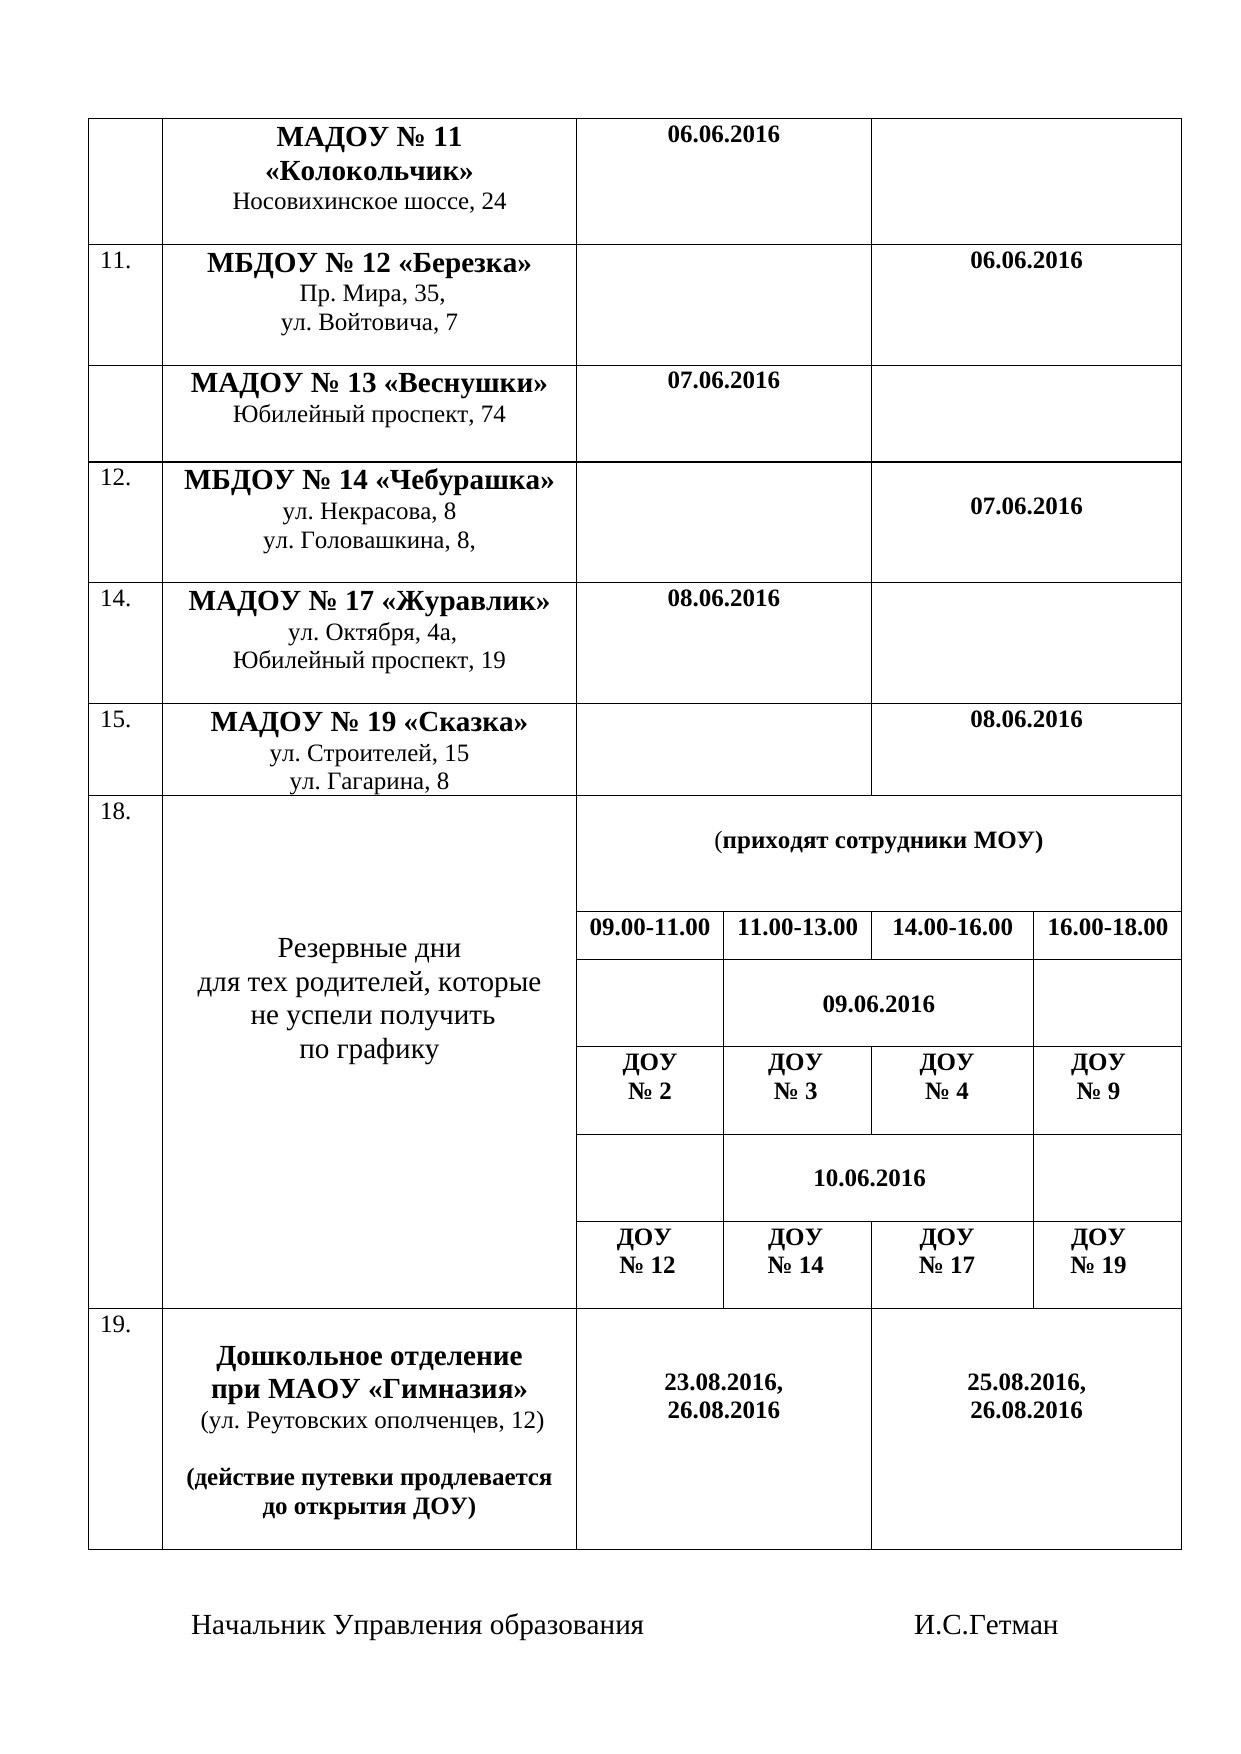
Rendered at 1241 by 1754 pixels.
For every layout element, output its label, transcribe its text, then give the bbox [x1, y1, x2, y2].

table_cell 08.06.2016 [872, 704, 1181, 795]
table_cell МАДОУ № 13 «Веснушки» Юбилейный проспект, 74 [163, 366, 576, 461]
table_cell 11.00-13.00 [724, 912, 871, 959]
table_cell 07.06.2016 [577, 366, 871, 461]
text Начальник Управления образования И.С.Гетман [89, 1607, 1152, 1641]
table_cell Дошкольное отделение при МАОУ «Гимназия» (ул. Реутовских ополченцев, 12) (действие путевки продлевается до открытия ДОУ) [163, 1309, 576, 1549]
table_cell 23.08.2016, 26.08.2016 [577, 1309, 871, 1549]
table_cell ДОУ № 2 [577, 1047, 723, 1133]
table_cell [577, 704, 871, 795]
table_cell [577, 463, 871, 582]
table_cell 12. [89, 463, 162, 582]
table_cell ДОУ № 9 [1034, 1047, 1181, 1133]
table_cell [872, 583, 1181, 703]
table_cell 09.00-11.00 [577, 912, 723, 959]
table_cell ДОУ № 19 [1034, 1222, 1181, 1308]
table_cell 14. [89, 583, 162, 703]
table_cell 14.00-16.00 [872, 912, 1033, 959]
table_cell 06.06.2016 [577, 119, 871, 244]
table_cell ДОУ № 17 [872, 1222, 1033, 1308]
table_cell 15. [89, 704, 162, 795]
table_cell [89, 119, 162, 244]
table_cell Резервные дни для тех родителей, которые не успели получить по графику [163, 796, 576, 1308]
table_cell 18. [89, 796, 162, 1308]
table_cell ДОУ № 3 [724, 1047, 871, 1133]
table_cell [89, 366, 162, 461]
table_cell [1034, 960, 1181, 1046]
table_cell 10.06.2016 [724, 1135, 1033, 1221]
table_cell ДОУ № 12 [577, 1222, 723, 1308]
table_cell МАДОУ № 11 «Колокольчик» Носовихинское шоссе, 24 [163, 119, 576, 244]
table_cell 19. [89, 1309, 162, 1549]
table_cell 11. [89, 245, 162, 364]
table_cell ДОУ № 14 [724, 1222, 871, 1308]
table_cell МБДОУ № 12 «Березка» Пр. Мира, 35, ул. Войтовича, 7 [163, 245, 576, 364]
table_cell [577, 960, 723, 1046]
table_cell [577, 245, 871, 364]
table_cell [872, 366, 1181, 461]
table_cell (приходят сотрудники МОУ) [577, 796, 1181, 911]
table_cell 25.08.2016, 26.08.2016 [872, 1309, 1181, 1549]
table_cell МАДОУ № 19 «Сказка» ул. Строителей, 15 ул. Гагарина, 8 [163, 704, 576, 795]
table_cell 07.06.2016 [872, 463, 1181, 582]
table_cell 16.00-18.00 [1034, 912, 1181, 959]
table_cell 08.06.2016 [577, 583, 871, 703]
table_cell МБДОУ № 14 «Чебурашка» ул. Некрасова, 8 ул. Головашкина, 8, [163, 463, 576, 582]
table_cell 09.06.2016 [724, 960, 1033, 1046]
table_cell МАДОУ № 17 «Журавлик» ул. Октября, 4а, Юбилейный проспект, 19 [163, 583, 576, 703]
table_cell [577, 1135, 723, 1221]
table_cell 06.06.2016 [872, 245, 1181, 364]
table_cell [872, 119, 1181, 244]
table_cell ДОУ № 4 [872, 1047, 1033, 1133]
table_cell [1034, 1135, 1181, 1221]
